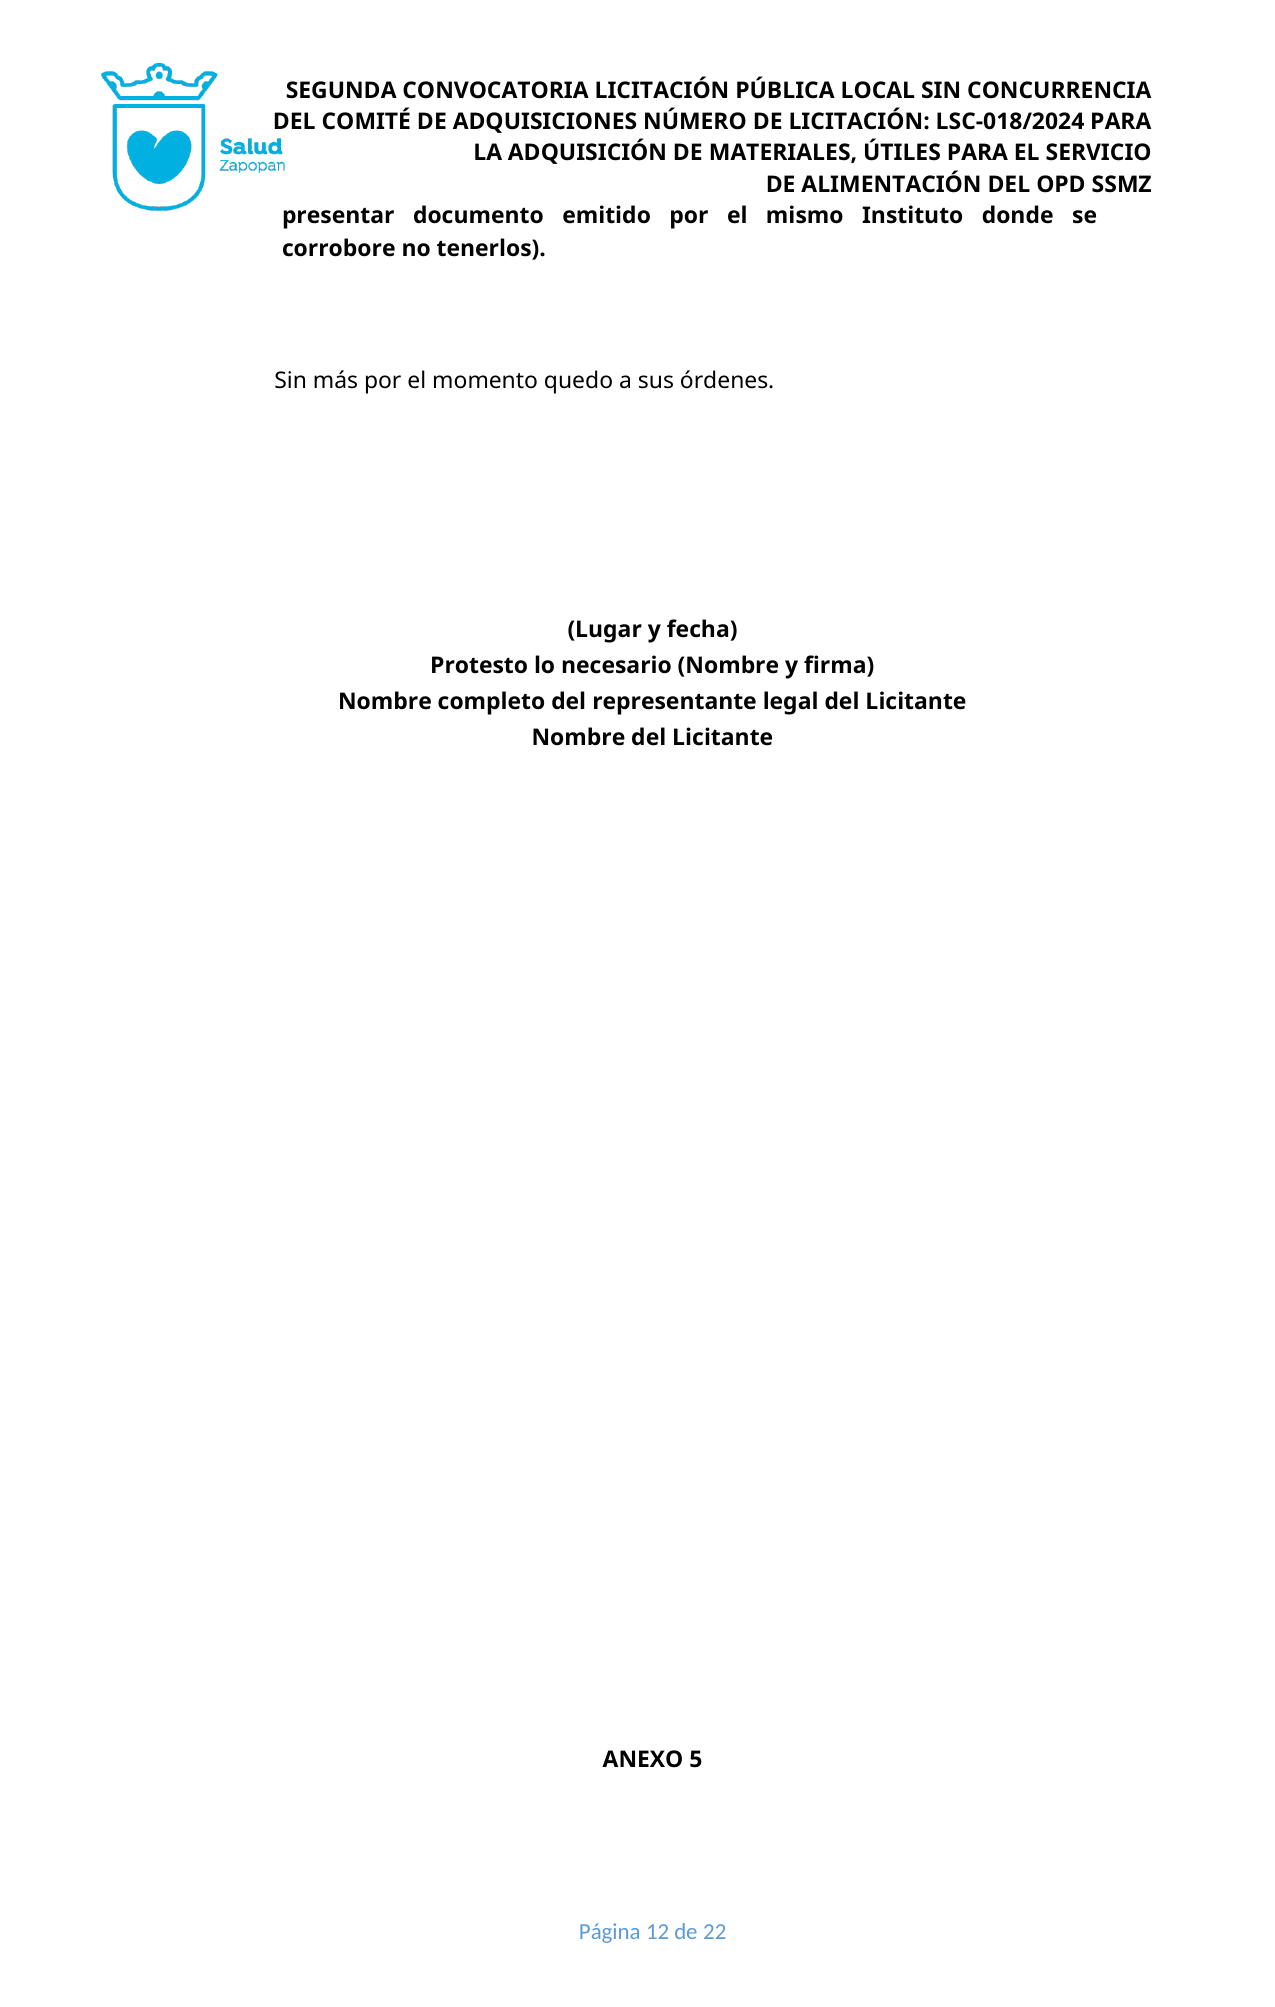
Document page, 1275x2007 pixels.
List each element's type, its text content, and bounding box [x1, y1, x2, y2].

picture [108, 67, 211, 95]
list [244, 199, 1098, 263]
text (Lugar y fecha) [207, 613, 1098, 644]
text Nombre del Licitante [207, 721, 1098, 752]
picture [97, 63, 290, 220]
text Protesto lo necesario (Nombre y firma) [207, 649, 1098, 680]
text ANEXO 5 [207, 1743, 1098, 1774]
text Nombre completo del representante legal del Licitante [207, 685, 1098, 716]
list Sin más por el momento quedo a sus órdenes. [244, 364, 1098, 396]
